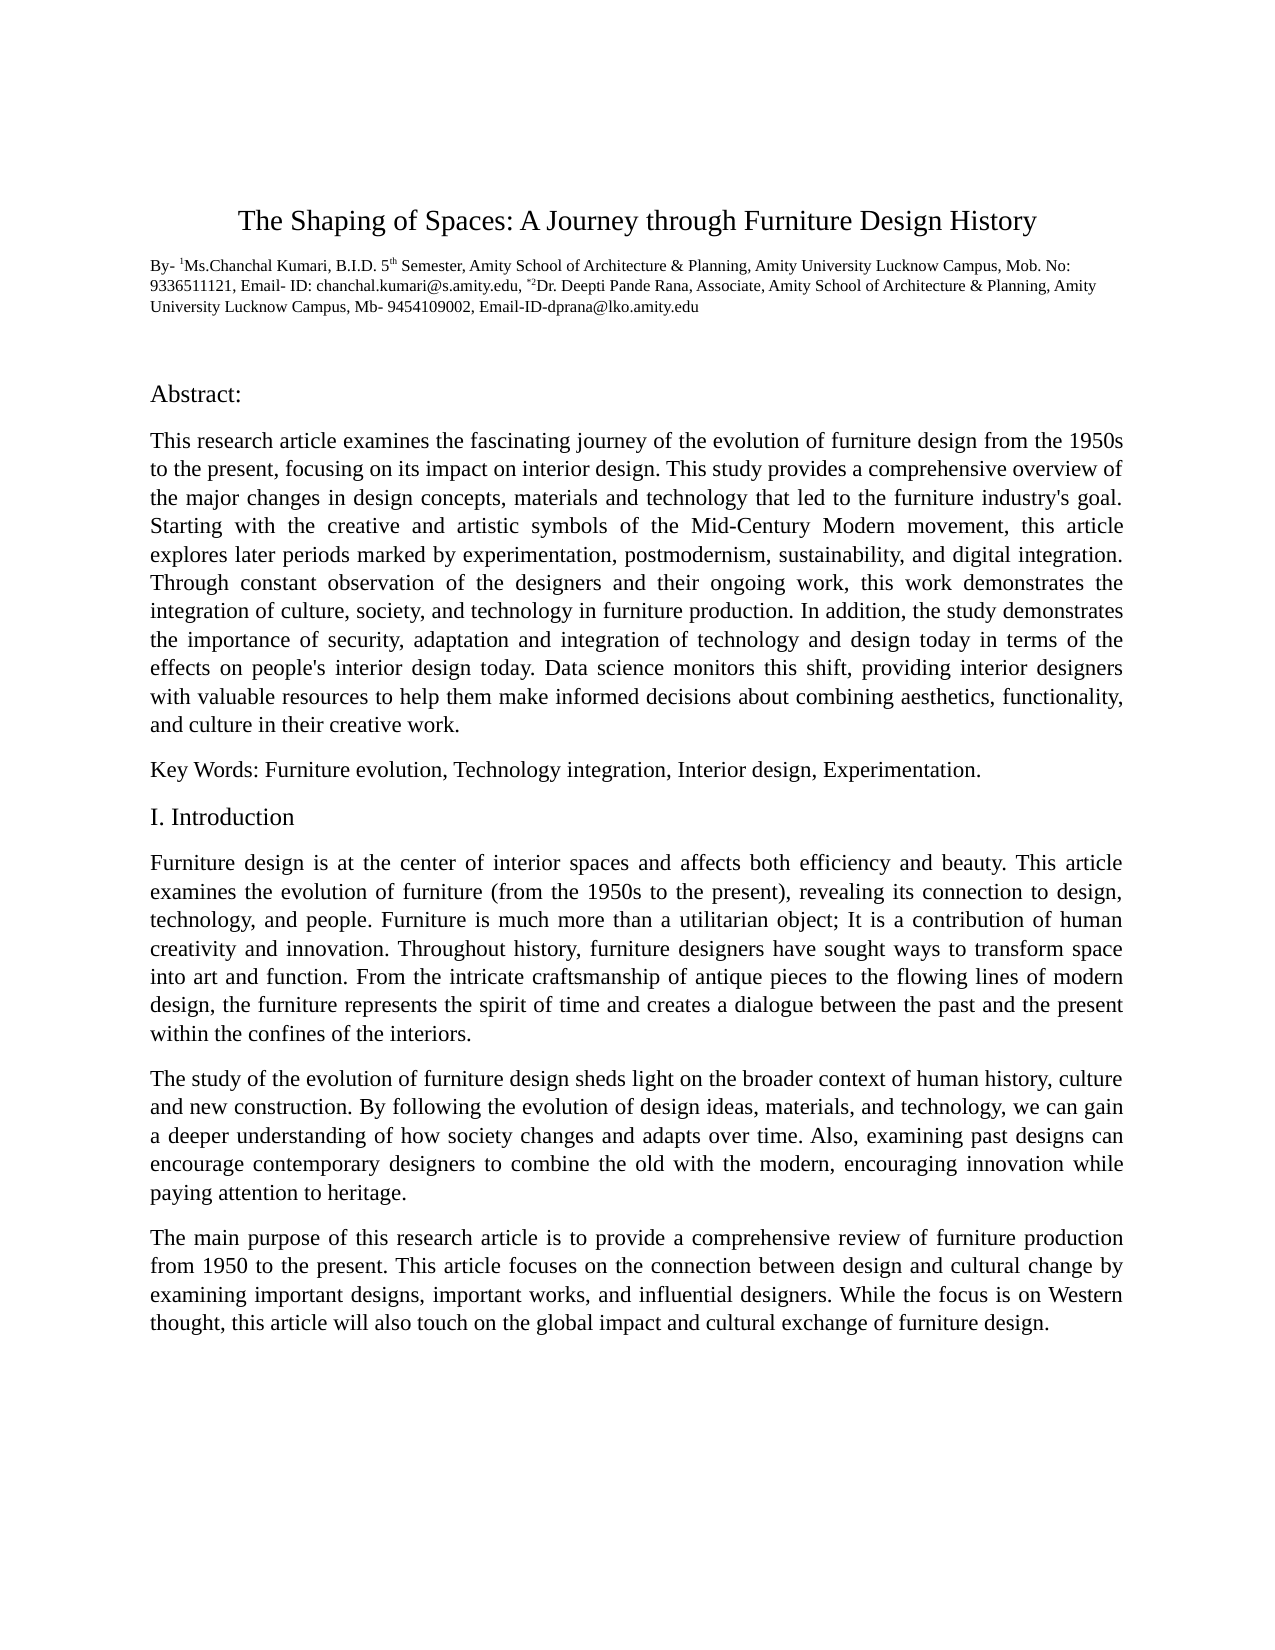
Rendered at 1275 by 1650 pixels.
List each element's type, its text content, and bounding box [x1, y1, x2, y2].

text Key Words: Furniture evolution, Technology integration, Interior design, Experimentation. [150, 756, 1125, 783]
text Furniture design is at the center of interior spaces and affects both efficiency and beauty. This article examines the evolution of furniture (from the 1950s to the present), revealing its connection to design, technology, and people. Furniture is much more than a utilitarian object; It is a contribution of human creativity and innovation. Throughout history, furniture designers have sought ways to transform space into art and function. From the intricate craftsmanship of antique pieces to the flowing lines of modern design, the furniture represents the spirit of time and creates a dialogue between the past and the present within the confines of the interiors. [150, 849, 1125, 1046]
text By- 1Ms.Chanchal Kumari, B.I.D. 5th Semester, Amity School of Architecture & Planning, Amity University Lucknow Campus, Mob. No: 9336511121, Email- ID: chanchal.kumari@s.amity.edu, *2Dr. Deepti Pande Rana, Associate, Amity School of Architecture & Planning, Amity University Lucknow Campus, Mb- 9454109002, Email-ID-dprana@lko.amity.edu [150, 256, 1125, 316]
text Abstract: [150, 379, 1125, 408]
text The main purpose of this research article is to provide a comprehensive review of furniture production from 1950 to the present. This article focuses on the connection between design and cultural change by examining important designs, important works, and influential designers. While the focus is on Western thought, this article will also touch on the global impact and cultural exchange of furniture design. [150, 1224, 1125, 1336]
text This research article examines the fascinating journey of the evolution of furniture design from the 1950s to the present, focusing on its impact on interior design. This study provides a comprehensive overview of the major changes in design concepts, materials and technology that led to the furniture industry's goal. Starting with the creative and artistic symbols of the Mid-Century Modern movement, this article explores later periods marked by experimentation, postmodernism, sustainability, and digital integration. Through constant observation of the designers and their ongoing work, this work demonstrates the integration of culture, society, and technology in furniture production. In addition, the study demonstrates the importance of security, adaptation and integration of technology and design today in terms of the effects on people's interior design today. Data science monitors this shift, providing interior designers with valuable resources to help them make informed decisions about combining aesthetics, functionality, and culture in their creative work. [150, 427, 1125, 738]
text I. Introduction [150, 802, 1125, 830]
text The study of the evolution of furniture design sheds light on the broader context of human history, culture and new construction. By following the evolution of design ideas, materials, and technology, we can gain a deeper understanding of how society changes and adapts over time. Also, examining past designs can encourage contemporary designers to combine the old with the modern, encouraging innovation while paying attention to heritage. [150, 1065, 1125, 1205]
text The Shaping of Spaces: A Journey through Furniture Design History [150, 203, 1125, 236]
